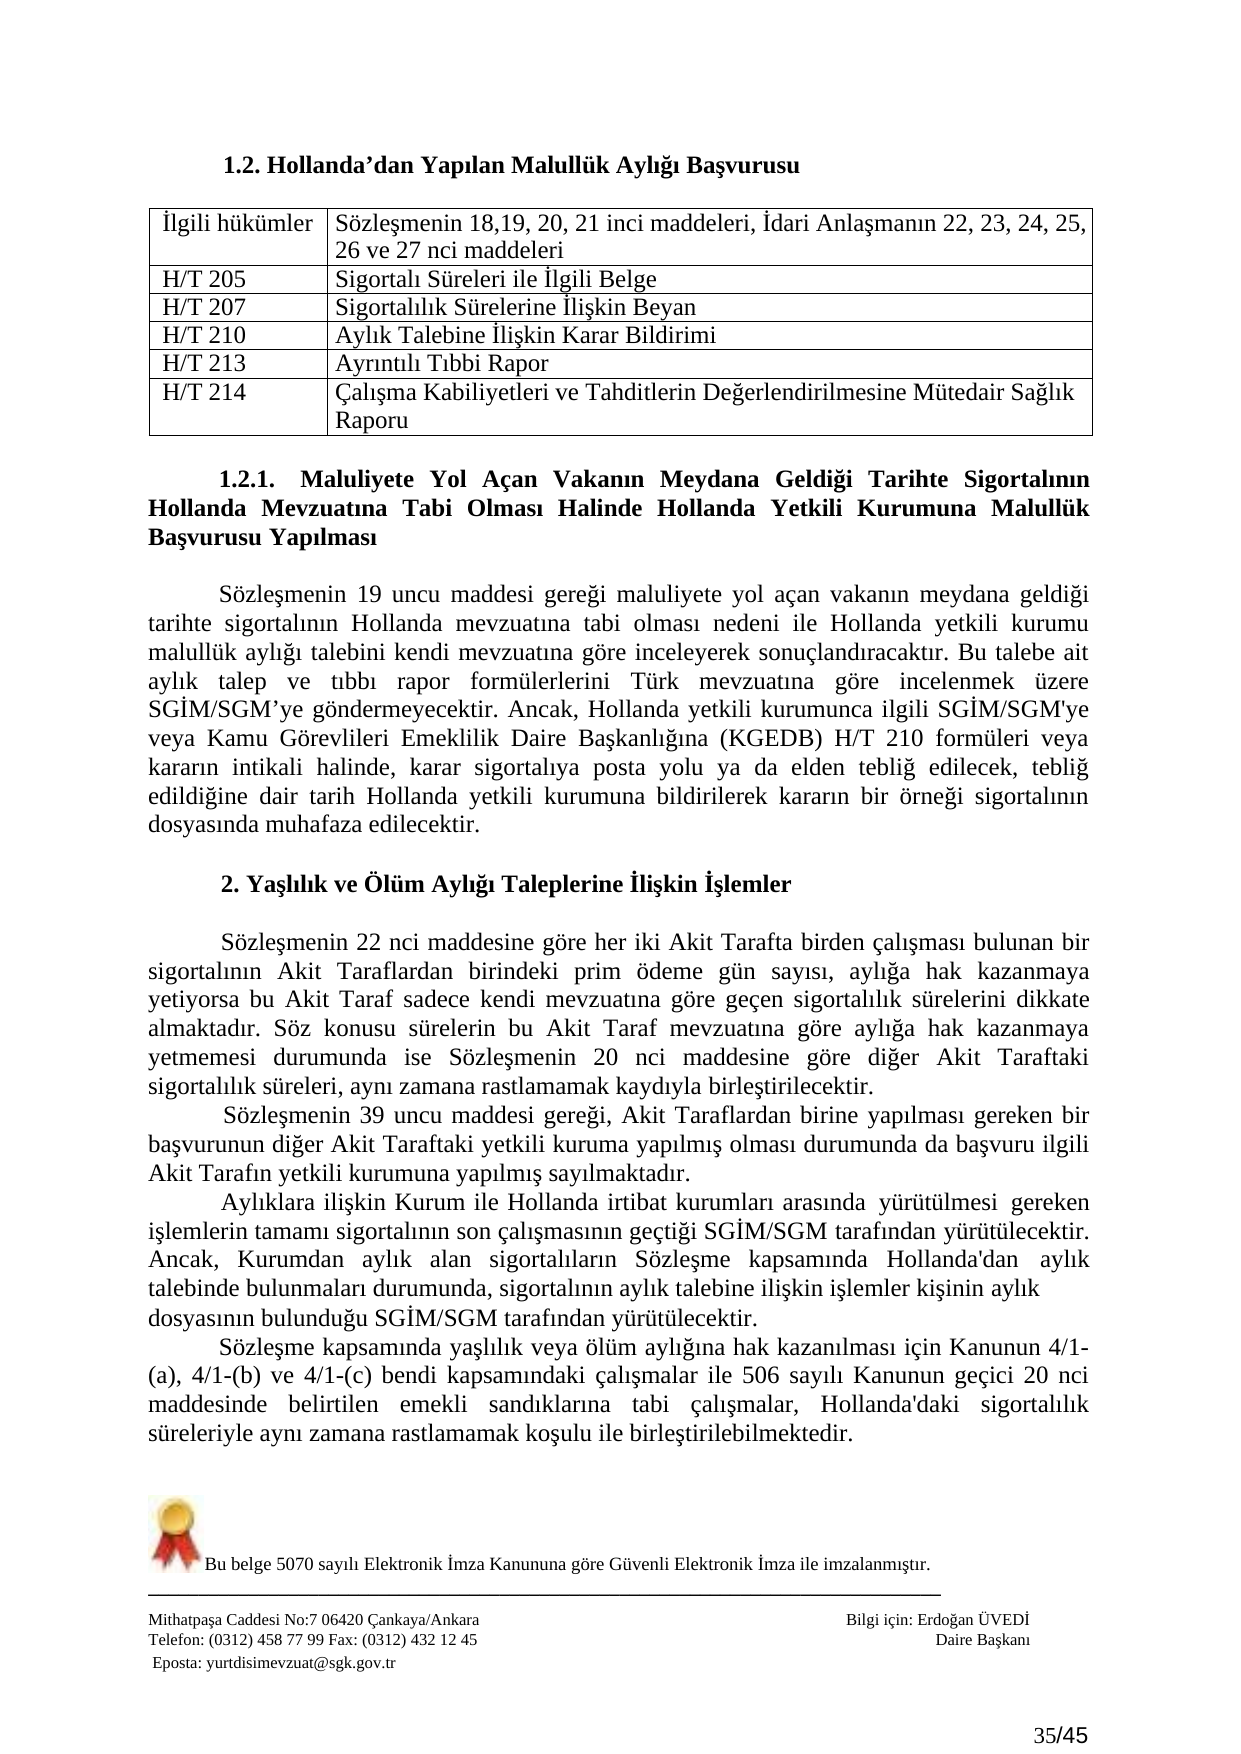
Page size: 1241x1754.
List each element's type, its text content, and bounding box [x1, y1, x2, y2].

table_cell Ayrıntılı Tıbbi Rapor [328, 350, 1092, 377]
table_header Sözleşmenin 18,19, 20, 21 inci maddeleri, İdari Anlaşmanın 22, 23, 24, 25, 26 ve 27 nci maddeleri [328, 209, 1092, 265]
text Sözleşmenin 19 uncu maddesi gereği maluliyete yol açan vakanın meydana geldiği tarihte sigortalının Hollanda mevzuatına tabi olması nedeni ile Hollanda yetkili kurumu malullük aylığı talebini kendi mevzuatına göre inceleyerek sonuçlandıracaktır. Bu talebe ait aylık talep ve tıbbı rapor formülerlerini Türk mevzuatına göre incelenmek üzere SGİM/SGM’ye göndermeyecektir. Ancak, Hollanda yetkili kurumunca ilgili SGİM/SGM'ye veya Kamu Görevlileri Emeklilik Daire Başkanlığına (KGEDB) H/T 210 formüleri veya kararın intikali halinde, karar sigortalıya posta yolu ya da elden tebliğ edilecek, tebliğ edildiğine dair tarih Hollanda yetkili kurumuna bildirilerek kararın bir örneği sigortalının dosyasında muhafaza edilecektir. [148, 579, 1090, 838]
table_cell Sigortalılık Sürelerine İlişkin Beyan [328, 294, 1092, 321]
picture [148, 1495, 205, 1573]
text Sözleşme kapsamında yaşlılık veya ölüm aylığına hak kazanılması için Kanunun 4/1-(a), 4/1-(b) ve 4/1-(c) bendi kapsamındaki çalışmalar ile 506 sayılı Kanunun geçici 20 nci maddesinde belirtilen emekli sandıklarına tabi çalışmalar, Hollanda'daki sigortalılık süreleriyle aynı zamana rastlamamak koşulu ile birleştirilebilmektedir. [148, 1332, 1090, 1447]
text Sözleşmenin 39 uncu maddesi gereği, Akit Taraflardan birine yapılması gereken bir başvurunun diğer Akit Taraftaki yetkili kuruma yapılmış olması durumunda da başvuru ilgili Akit Tarafın yetkili kurumuna yapılmış sayılmaktadır. [148, 1100, 1091, 1187]
table_cell H/T 214 [150, 379, 327, 435]
list Maluliyete Yol Açan Vakanın Meydana Geldiği Tarihte Sigortalının Hollanda Mevzuatına Tabi Olması Halinde Hollanda Yetkili Kurumuna Malullük Başvurusu Yapılması [148, 464, 1091, 551]
text Aylıklara ilişkin Kurum ile Hollanda irtibat kurumları arasında yürütülmesi gereken işlemlerin tamamı sigortalının son çalışmasının geçtiği SGİM/SGM tarafından yürütülecektir. Ancak, Kurumdan aylık alan sigortalıların Sözleşme kapsamında Hollanda'dan aylık talebinde bulunmaları durumunda, sigortalının aylık talebine ilişkin işlemler kişinin aylık [148, 1187, 1090, 1302]
subtitle Hollanda’dan Yapılan Malullük Aylığı Başvurusu [223, 150, 1105, 178]
table_cell Sigortalı Süreleri ile İlgili Belge [328, 266, 1092, 293]
subtitle Yaşlılık ve Ölüm Aylığı Taleplerine İlişkin İşlemler [221, 869, 1105, 898]
text dosyasının bulunduğu SGİM/SGM tarafından yürütülecektir. [148, 1303, 1105, 1331]
text Sözleşmenin 22 nci maddesine göre her iki Akit Tarafta birden çalışması bulunan bir sigortalının Akit Taraflardan birindeki prim ödeme gün sayısı, aylığa hak kazanmaya yetiyorsa bu Akit Taraf sadece kendi mevzuatına göre geçen sigortalılık sürelerini dikkate almaktadır. Söz konusu sürelerin bu Akit Taraf mevzuatına göre aylığa hak kazanmaya yetmemesi durumunda ise Sözleşmenin 20 nci maddesine göre diğer Akit Taraftaki sigortalılık süreleri, aynı zamana rastlamamak kaydıyla birleştirilecektir. [148, 927, 1091, 1099]
table_header İlgili hükümler [150, 209, 327, 265]
table_cell H/T 207 [150, 294, 327, 321]
table_cell H/T 210 [150, 322, 327, 349]
table_cell H/T 205 [150, 266, 327, 293]
table_cell Çalışma Kabiliyetleri ve Tahditlerin Değerlendirilmesine Mütedair Sağlık Raporu [328, 379, 1092, 435]
table_cell Aylık Talebine İlişkin Karar Bildirimi [328, 322, 1092, 349]
table_cell H/T 213 [150, 350, 327, 377]
